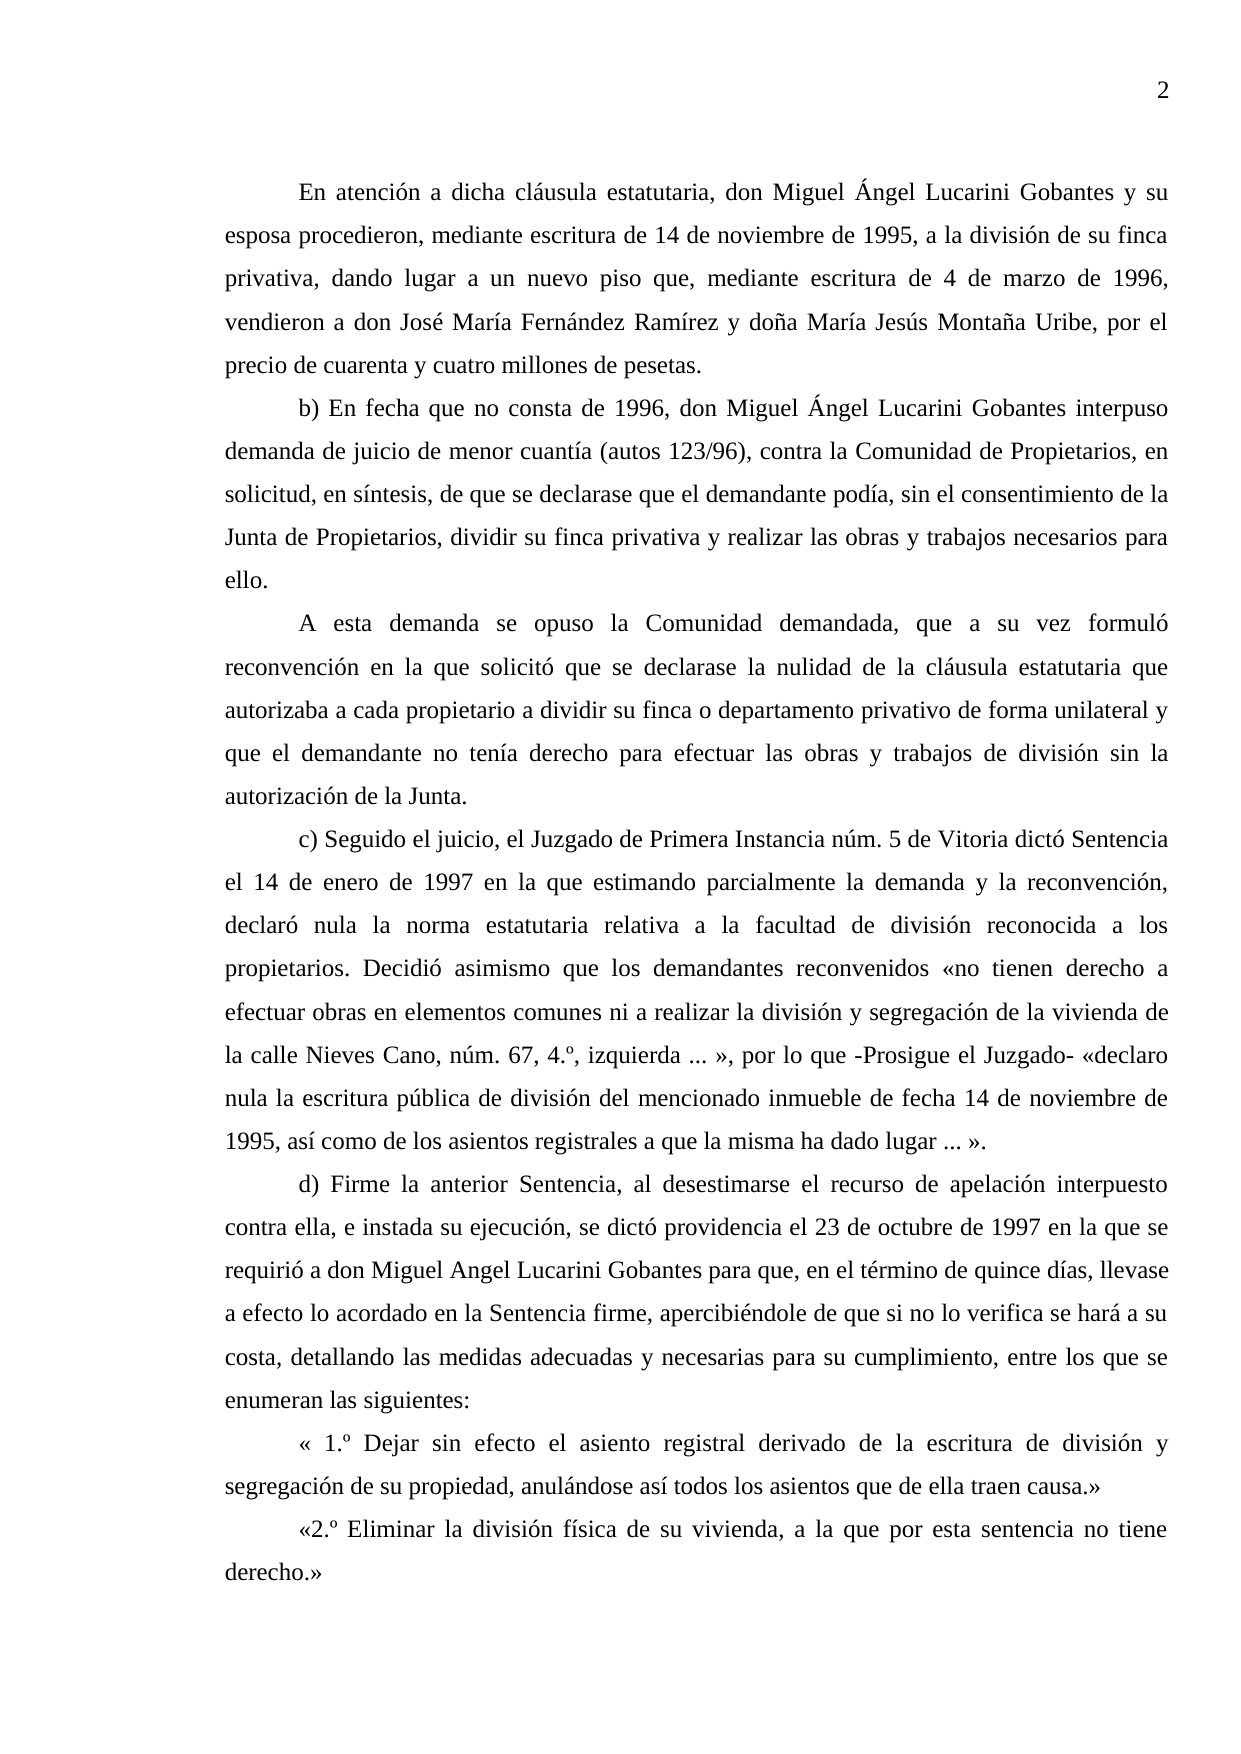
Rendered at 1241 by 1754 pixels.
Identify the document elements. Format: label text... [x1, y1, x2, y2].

text d) Firme la anterior Sentencia, al desestimarse el recurso de apelación interpuesto contra ella, e instada su ejecución, se dictó providencia el 23 de octubre de 1997 en la que se requirió a don Miguel Angel Lucarini Gobantes para que, en el término de quince días, llevase a efecto lo acordado en la Sentencia firme, apercibiéndole de que si no lo verifica se hará a su costa, detallando las medidas adecuadas y necesarias para su cumplimiento, entre los que se enumeran las siguientes: [224, 1169, 1169, 1413]
text « 1.º Dejar sin efecto el asiento registral derivado de la escritura de división y segregación de su propiedad, anulándose así todos los asientos que de ella traen causa.» [224, 1428, 1169, 1500]
text A esta demanda se opuso la Comunidad demandada, que a su vez formuló reconvención en la que solicitó que se declarase la nulidad de la cláusula estatutaria que autorizaba a cada propietario a dividir su finca o departamento privativo de forma unilateral y que el demandante no tenía derecho para efectuar las obras y trabajos de división sin la autorización de la Junta. [224, 608, 1169, 810]
text c) Seguido el juicio, el Juzgado de Primera Instancia núm. 5 de Vitoria dictó Sentencia el 14 de enero de 1997 en la que estimando parcialmente la demanda y la reconvención, declaró nula la norma estatutaria relativa a la facultad de división reconocida a los propietarios. Decidió asimismo que los demandantes reconvenidos «no tienen derecho a efectuar obras en elementos comunes ni a realizar la división y segregación de la vivienda de la calle Nieves Cano, núm. 67, 4.º, izquierda ... », por lo que -Prosigue el Juzgado- «declaro nula la escritura pública de división del mencionado inmueble de fecha 14 de noviembre de 1995, así como de los asientos registrales a que la misma ha dado lugar ... ». [224, 824, 1169, 1155]
text En atención a dicha cláusula estatutaria, don Miguel Ángel Lucarini Gobantes y su esposa procedieron, mediante escritura de 14 de noviembre de 1995, a la división de su finca privativa, dando lugar a un nuevo piso que, mediante escritura de 4 de marzo de 1996, vendieron a don José María Fernández Ramírez y doña María Jesús Montaña Uribe, por el precio de cuarenta y cuatro millones de pesetas. [224, 177, 1169, 378]
text b) En fecha que no consta de 1996, don Miguel Ángel Lucarini Gobantes interpuso demanda de juicio de menor cuantía (autos 123/96), contra la Comunidad de Propietarios, en solicitud, en síntesis, de que se declarase que el demandante podía, sin el consentimiento de la Junta de Propietarios, dividir su finca privativa y realizar las obras y trabajos necesarios para ello. [224, 393, 1169, 594]
text «2.º Eliminar la división física de su vivienda, a la que por esta sentencia no tiene derecho.» [224, 1514, 1169, 1586]
